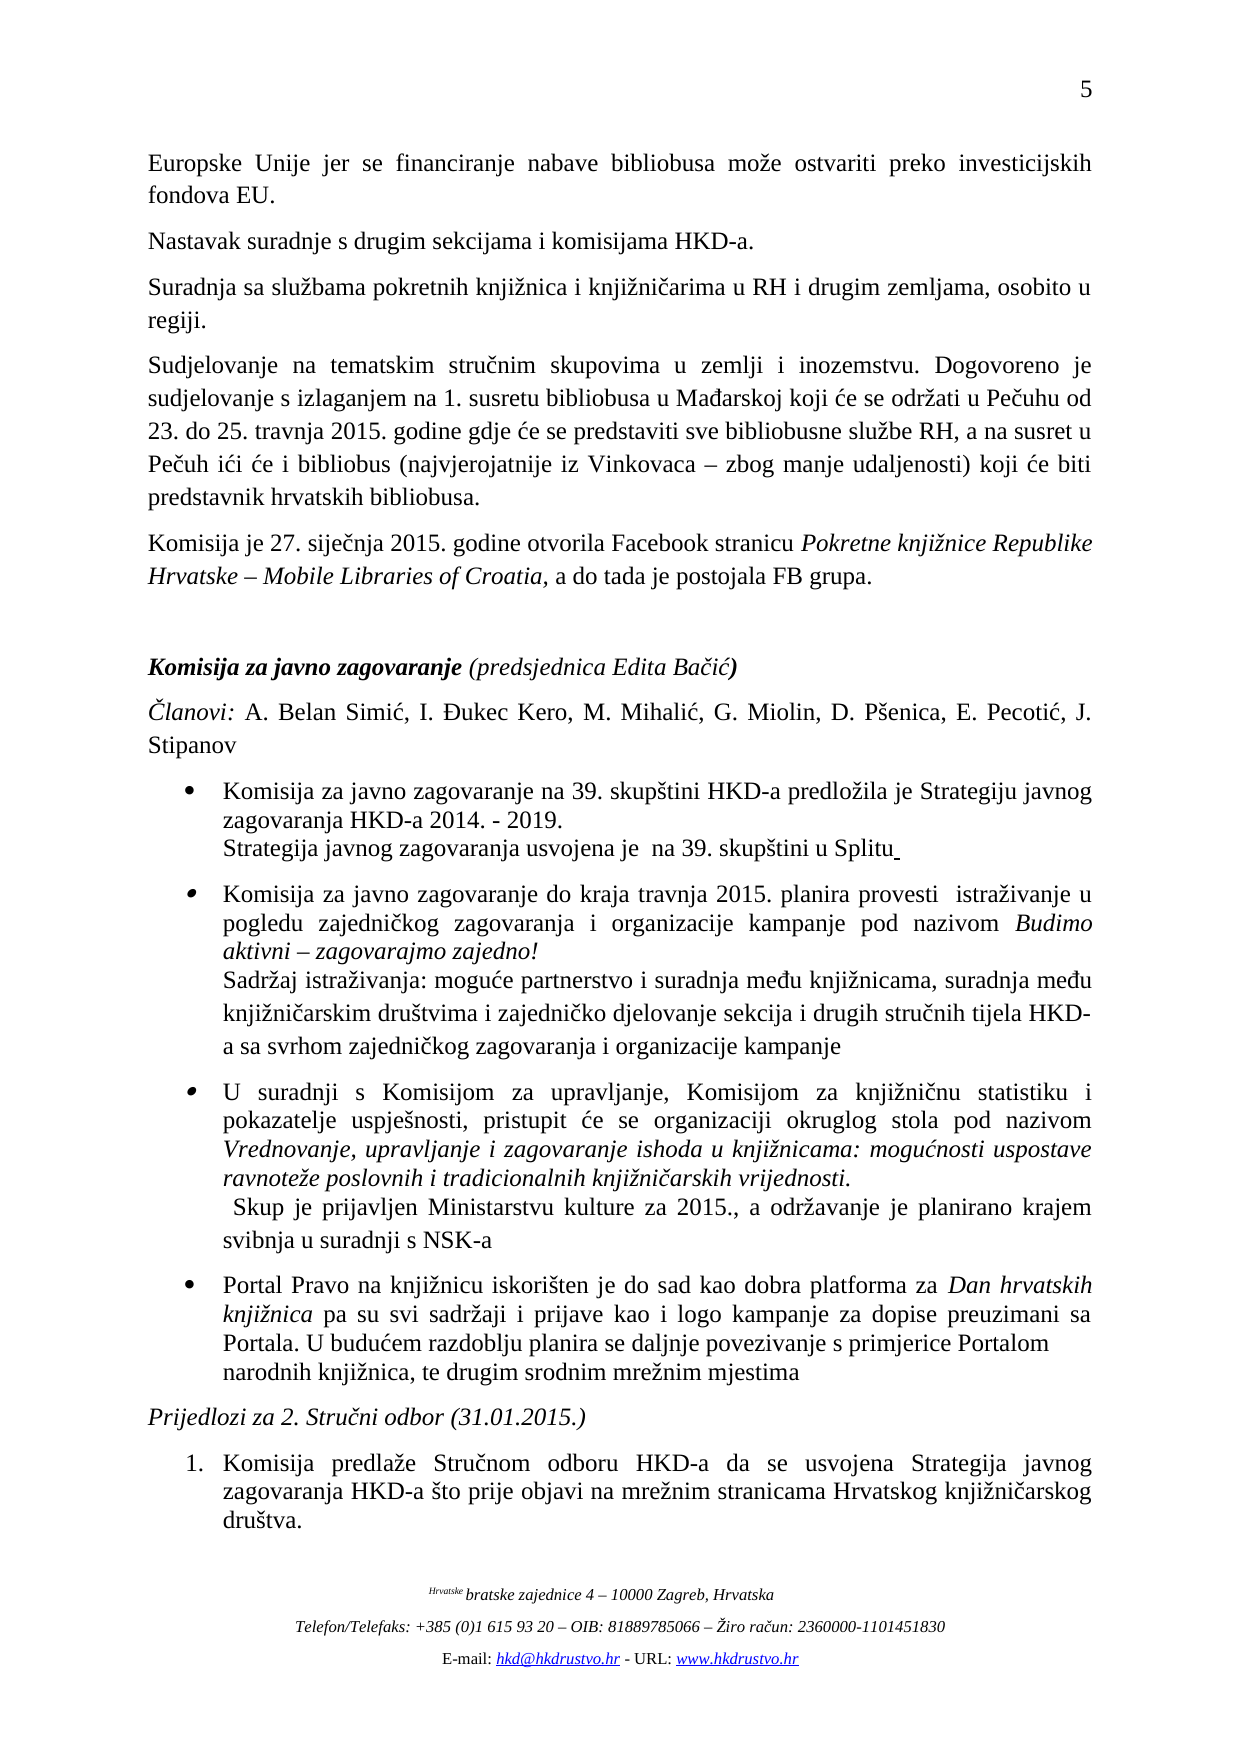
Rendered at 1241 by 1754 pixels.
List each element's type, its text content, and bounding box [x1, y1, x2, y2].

text Komisija je 27. siječnja 2015. godine otvorila Facebook stranicu Pokretne knjižnice Republike Hrvatske – Mobile Libraries of Croatia, a do tada je postojala FB grupa. [148, 528, 1093, 589]
text Suradnja sa službama pokretnih knjižnica i knjižničarima u RH i drugim zemljama, osobito u regiji. [148, 272, 1093, 333]
list Portal Pravo na knjižnicu iskorišten je do sad kao dobra platforma za Dan hrvatskih knjižnica pa su svi sadržaji i prijave kao i logo kampanje za dopise preuzimani sa Portala. U budućem razdoblju planira se daljnje povezivanje s primjerice Portalom [185, 1270, 1093, 1357]
text Nastavak suradnje s drugim sekcijama i komisijama HKD-a. [148, 226, 1093, 255]
text Sudjelovanje na tematskim stručnim skupovima u zemlji i inozemstvu. Dogovoreno je sudjelovanje s izlaganjem na 1. susretu bibliobusa u Mađarskoj koji će se održati u Pečuhu od 23. do 25. travnja 2015. godine gdje će se predstaviti sve bibliobusne službe RH, a na susret u Pečuh ići će i bibliobus (najvjerojatnije iz Vinkovaca – zbog manje udaljenosti) koji će biti predstavnik hrvatskih bibliobusa. [148, 350, 1093, 511]
text narodnih knjižnica, te drugim srodnim mrežnim mjestima [185, 1357, 1093, 1385]
list Komisija za javno zagovaranje na 39. skupštini HKD-a predložila je Strategiju javnog zagovaranja HKD-a 2014. - 2019. [185, 776, 1093, 833]
list Komisija za javno zagovaranje do kraja travnja 2015. planira provesti istraživanje u pogledu zajedničkog zagovaranja i organizacije kampanje pod nazivom Budimo aktivni – zagovarajmo zajedno! [185, 879, 1093, 965]
text Prijedlozi za 2. Stručni odbor (31.01.2015.) [148, 1402, 1093, 1431]
text Komisija za javno zagovaranje (predsjednica Edita Bačić) [148, 652, 1093, 681]
list Komisija predlaže Stručnom odboru HKD-a da se usvojena Strategija javnog zagovaranja HKD-a što prije objavi na mrežnim stranicama Hrvatskog knjižničarskog društva. [185, 1448, 1093, 1534]
text Strategija javnog zagovaranja usvojena je na 39. skupštini u Splitu [185, 833, 1093, 862]
text Sadržaj istraživanja: moguće partnerstvo i suradnja među knjižnicama, suradnja među knjižničarskim društvima i zajedničko djelovanje sekcija i drugih stručnih tijela HKD-a sa svrhom zajedničkog zagovaranja i organizacije kampanje [223, 965, 1093, 1060]
text Članovi: A. Belan Simić, I. Đukec Kero, M. Mihalić, G. Miolin, D. Pšenica, E. Pecotić, J. Stipanov [148, 697, 1093, 759]
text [148, 148, 1093, 209]
text Skup je prijavljen Ministarstvu kulture za 2015., a održavanje je planirano krajem svibnja u suradnji s NSK-a [223, 1192, 1093, 1253]
list U suradnji s Komisijom za upravljanje, Komisijom za knjižničnu statistiku i pokazatelje uspješnosti, pristupit će se organizaciji okruglog stola pod nazivom Vrednovanje, upravljanje i zagovaranje ishoda u knjižnicama: mogućnosti uspostave ravnoteže poslovnih i tradicionalnih knjižničarskih vrijednosti. [185, 1077, 1093, 1192]
